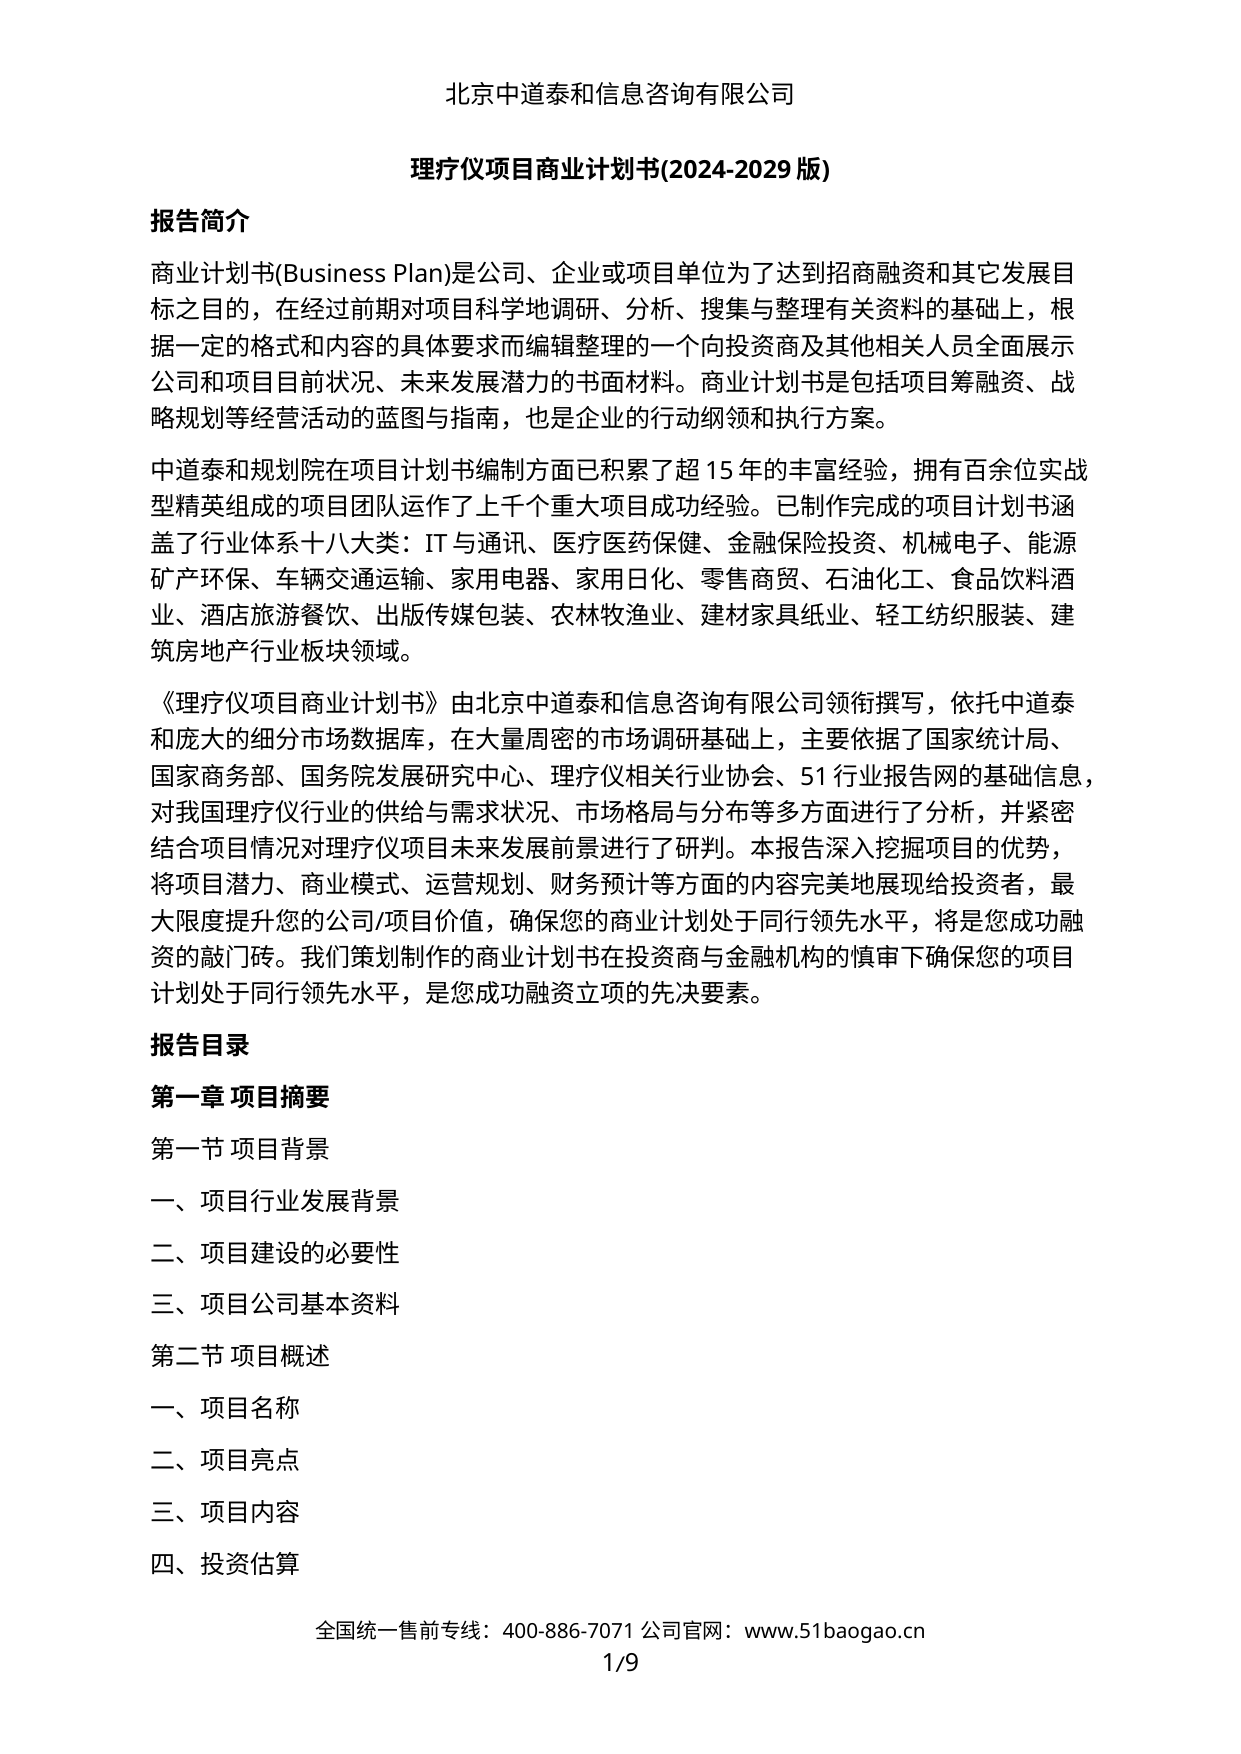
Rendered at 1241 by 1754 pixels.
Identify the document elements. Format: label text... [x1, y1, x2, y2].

text 中道泰和规划院在项目计划书编制方面已积累了超15年的丰富经验，拥有百余位实战型精英组成的项目团队运作了上千个重大项目成功经验。已制作完成的项目计划书涵盖了行业体系十八大类：IT与通讯、医疗医药保健、金融保险投资、机械电子、能源矿产环保、车辆交通运输、家用电器、家用日化、零售商贸、石油化工、食品饮料酒业、酒店旅游餐饮、出版传媒包装、农林牧渔业、建材家具纸业、轻工纺织服装、建筑房地产行业板块领域。 [150, 451, 1090, 668]
text 商业计划书(Business Plan)是公司、企业或项目单位为了达到招商融资和其它发展目标之目的，在经过前期对项目科学地调研、分析、搜集与整理有关资料的基础上，根据一定的格式和内容的具体要求而编辑整理的一个向投资商及其他相关人员全面展示公司和项目目前状况、未来发展潜力的书面材料。商业计划书是包括项目筹融资、战略规划等经营活动的蓝图与指南，也是企业的行动纲领和执行方案。 [150, 254, 1090, 435]
text 报告目录 [150, 1026, 1090, 1062]
text 《理疗仪项目商业计划书》由北京中道泰和信息咨询有限公司领衔撰写，依托中道泰和庞大的细分市场数据库，在大量周密的市场调研基础上，主要依据了国家统计局、国家商务部、国务院发展研究中心、理疗仪相关行业协会、51行业报告网的基础信息，对我国理疗仪行业的供给与需求状况、市场格局与分布等多方面进行了分析，并紧密结合项目情况对理疗仪项目未来发展前景进行了研判。本报告深入挖掘项目的优势，将项目潜力、商业模式、运营规划、财务预计等方面的内容完美地展现给投资者，最大限度提升您的公司/项目价值，确保您的商业计划处于同行领先水平，将是您成功融资的敲门砖。我们策划制作的商业计划书在投资商与金融机构的慎审下确保您的项目计划处于同行领先水平，是您成功融资立项的先决要素。 [150, 684, 1090, 1010]
text 二、项目建设的必要性 [150, 1233, 1090, 1269]
text 一、项目行业发展背景 [150, 1181, 1090, 1217]
text 四、投资估算 [150, 1544, 1090, 1581]
text 三、项目内容 [150, 1492, 1090, 1529]
text 二、项目亮点 [150, 1441, 1090, 1477]
text 第一章 项目摘要 [150, 1077, 1090, 1114]
text 一、项目名称 [150, 1389, 1090, 1425]
text 第二节 项目概述 [150, 1337, 1090, 1373]
text 第一节 项目背景 [150, 1129, 1090, 1166]
text 理疗仪项目商业计划书(2024-2029版) [150, 150, 1090, 186]
text 报告简介 [150, 202, 1090, 238]
text 三、项目公司基本资料 [150, 1285, 1090, 1321]
